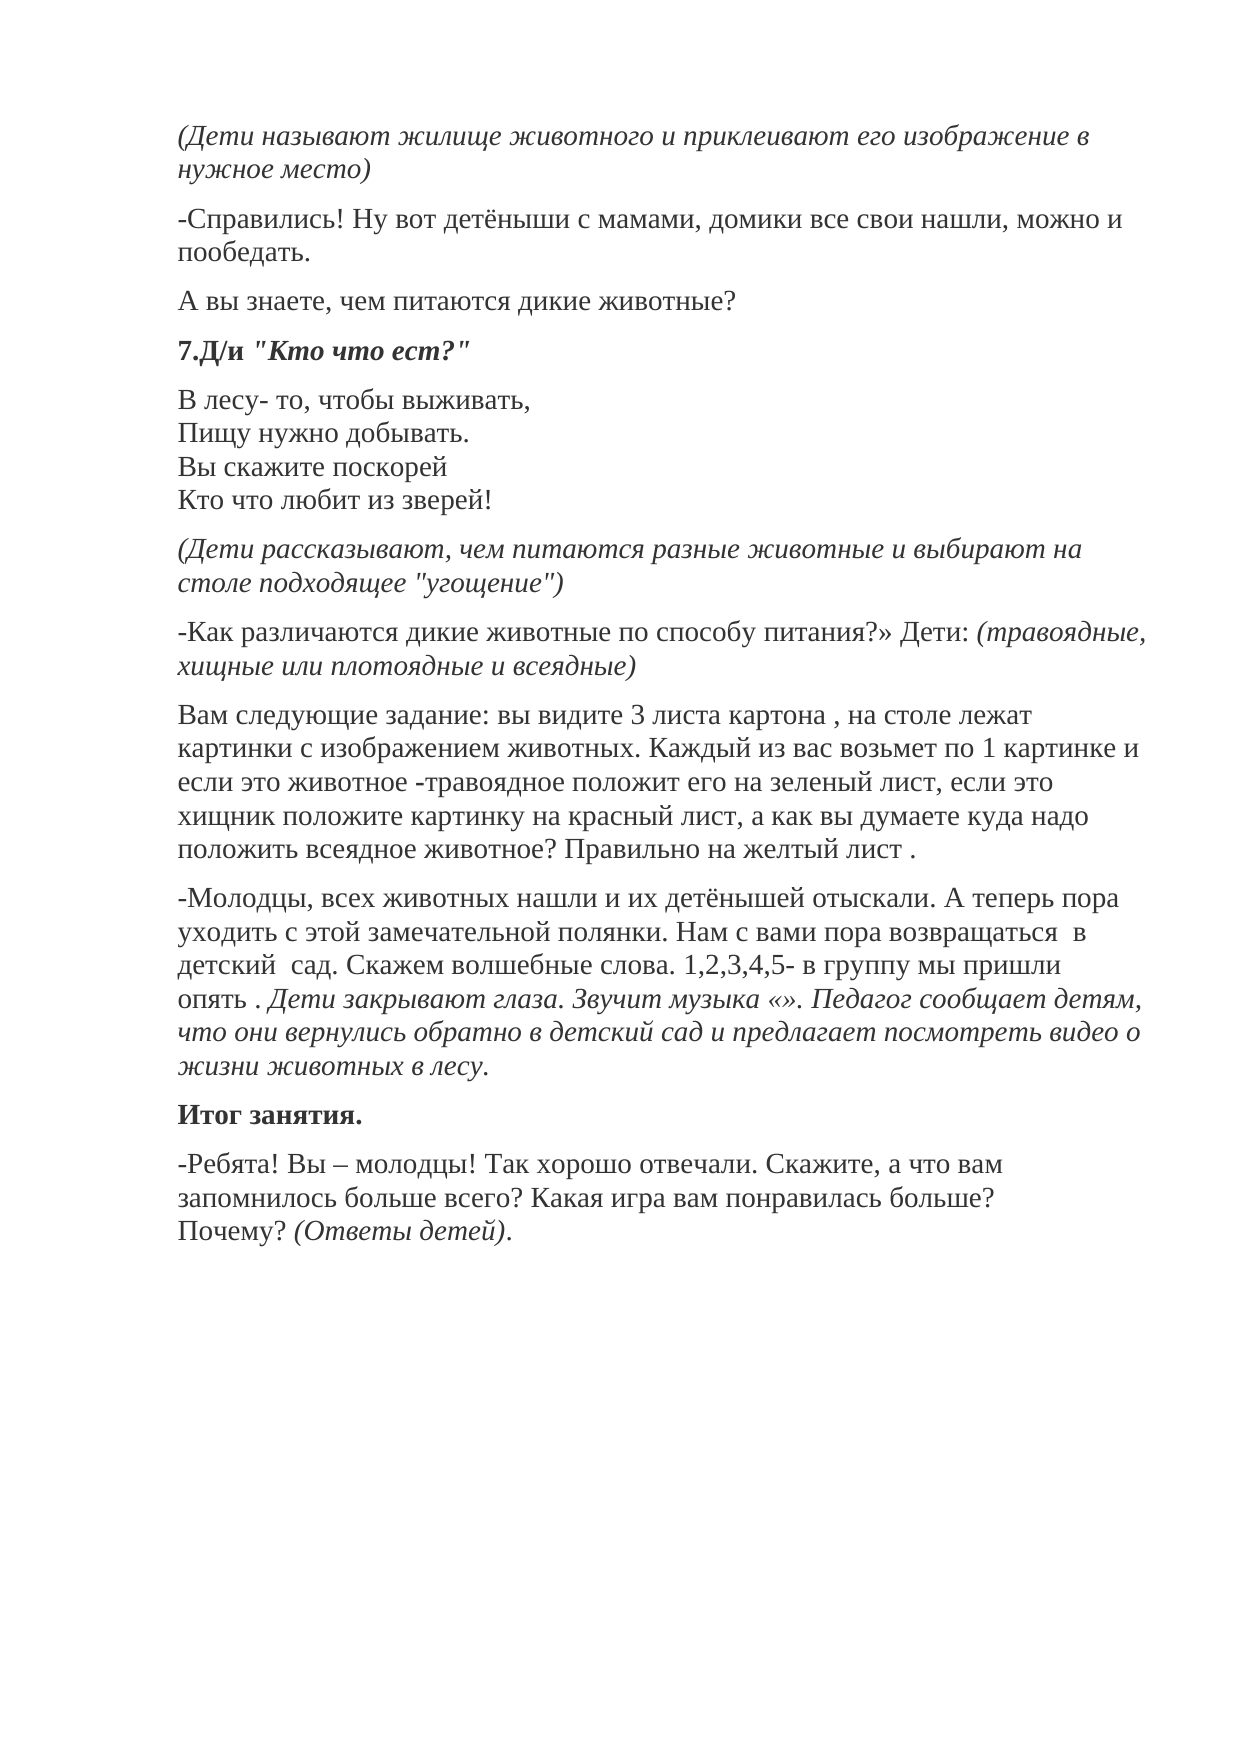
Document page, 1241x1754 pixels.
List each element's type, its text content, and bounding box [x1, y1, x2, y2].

text Вам следующие задание: вы видите 3 листа картона , на столе лежат картинки с изображением животных. Каждый из вас возьмет по 1 картинке и если это животное -травоядное положит его на зеленый лист, если это хищник положите картинку на красный лист, а как вы думаете куда надо положить всеядное животное? Правильно на желтый лист . [177, 697, 1152, 865]
text -Как различаются дикие животные по способу питания?» Дети: (травоядные, хищные или плотоядные и всеядные) [177, 614, 1152, 681]
text -Молодцы, всех животных нашли и их детёнышей отыскали. А теперь пора уходить с этой замечательной полянки. Нам с вами пора возвращаться в детский сад. Скажем волшебные слова. 1,2,3,4,5- в группу мы пришли опять . Дети закрывают глаза. Звучит музыка «». Педагог сообщает детям, что они вернулись обратно в детский сад и предлагает посмотреть видео о жизни животных в лесу. [177, 880, 1152, 1082]
text -Справились! Ну вот детёныши с мамами, домики все свои нашли, можно и пообедать. [177, 201, 1152, 268]
text 7.Д/и "Кто что ест?" [177, 333, 1152, 366]
text -Ребята! Вы – молодцы! Так хорошо отвечали. Скажите, а что вам запомнилось больше всего? Какая игра вам понравилась больше? Почему? (Ответы детей). [177, 1146, 1152, 1247]
text (Дети рассказывают, чем питаются разные животные и выбирают на столе подходящее "угощение") [177, 532, 1152, 599]
text (Дети называют жилище животного и приклеивают его изображение в нужное место) [177, 118, 1152, 185]
text В лесу- то, чтобы выживать, Пищу нужно добывать. Вы скажите поскорей Кто что любит из зверей! [177, 382, 1152, 516]
text Итог занятия. [177, 1097, 1152, 1131]
text А вы знаете, чем питаются дикие животные? [177, 283, 1152, 317]
